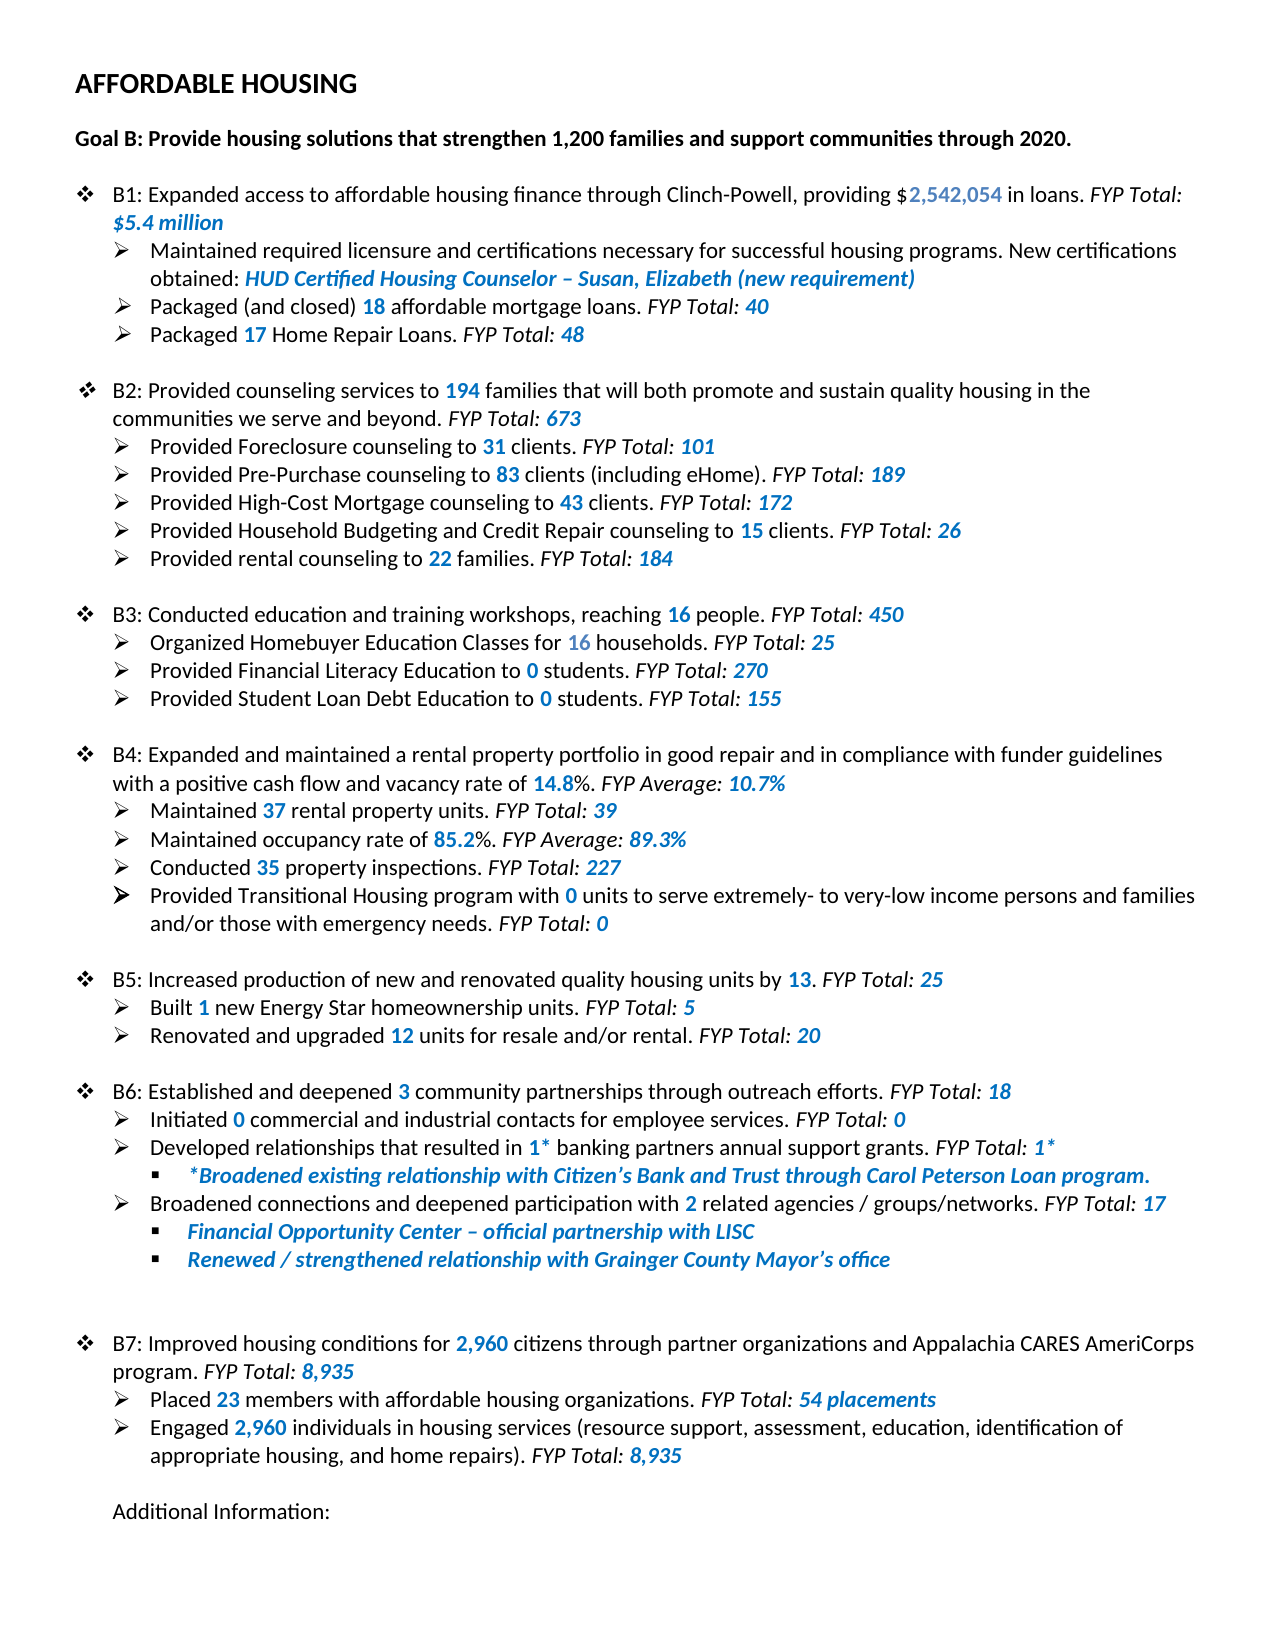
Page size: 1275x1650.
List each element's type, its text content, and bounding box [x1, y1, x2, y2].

list Maintained occupancy rate of 85.2%. FYP Average: 89.3% [112, 825, 1209, 853]
list Provided rental counseling to 22 families. FYP Total: 184 [112, 544, 1209, 572]
list Provided High-Cost Mortgage counseling to 43 clients. FYP Total: 172 [112, 488, 1209, 516]
list Maintained 37 rental property units. FYP Total: 39 [112, 797, 1209, 825]
list B6: Established and deepened 3 community partnerships through outreach efforts. FYP Total: 18 [75, 1077, 1209, 1105]
list B2: Provided counseling services to 194 families that will both promote and sustain quality housing in the communities we serve and beyond. FYP Total: 673 [75, 376, 1209, 432]
list Provided Pre-Purchase counseling to 83 clients (including eHome). FYP Total: 189 [112, 460, 1209, 488]
list B3: Conducted education and training workshops, reaching 16 people. FYP Total: 450 [75, 601, 1209, 628]
list B5: Increased production of new and renovated quality housing units by 13. FYP Total: 25 [75, 965, 1209, 993]
list Initiated 0 commercial and industrial contacts for employee services. FYP Total: 0 [112, 1105, 1209, 1133]
list Provided Transitional Housing program with 0 units to serve extremely- to very-low income persons and families and/or those with emergency needs. FYP Total: 0 [112, 881, 1209, 937]
list Built 1 new Energy Star homeownership units. FYP Total: 5 [112, 993, 1209, 1021]
list Placed 23 members with affordable housing organizations. FYP Total: 54 placements [112, 1385, 1209, 1413]
list Renovated and upgraded 12 units for resale and/or rental. FYP Total: 20 [112, 1021, 1209, 1049]
list B1: Expanded access to affordable housing finance through Clinch-Powell, providing $2,542,054 in loans. FYP Total: $5.4 million [75, 180, 1209, 236]
list Packaged (and closed) 18 affordable mortgage loans. FYP Total: 40 [112, 292, 1209, 320]
text Additional Information: [112, 1497, 1209, 1525]
list Packaged 17 Home Repair Loans. FYP Total: 48 [112, 320, 1209, 348]
list *Broadened existing relationship with Citizen’s Bank and Trust through Carol Peterson Loan program. [150, 1161, 1209, 1189]
list Renewed / strengthened relationship with Grainger County Mayor’s office [150, 1245, 1209, 1273]
list B7: Improved housing conditions for 2,960 citizens through partner organizations and Appalachia CARES AmeriCorps program. FYP Total: 8,935 [75, 1329, 1209, 1385]
list Financial Opportunity Center – official partnership with LISC [150, 1217, 1209, 1245]
list Conducted 35 property inspections. FYP Total: 227 [112, 853, 1209, 881]
list Provided Household Budgeting and Credit Repair counseling to 15 clients. FYP Total: 26 [112, 516, 1209, 544]
text AFFORDABLE HOUSING [75, 66, 1209, 101]
list Engaged 2,960 individuals in housing services (resource support, assessment, education, identification of appropriate housing, and home repairs). FYP Total: 8,935 [112, 1413, 1209, 1469]
list Developed relationships that resulted in 1* banking partners annual support grants. FYP Total: 1* [112, 1133, 1209, 1161]
list Maintained required licensure and certifications necessary for successful housing programs. New certifications obtained: HUD Certified Housing Counselor – Susan, Elizabeth (new requirement) [112, 236, 1209, 292]
list Provided Foreclosure counseling to 31 clients. FYP Total: 101 [112, 432, 1209, 460]
list B4: Expanded and maintained a rental property portfolio in good repair and in compliance with funder guidelines with a positive cash flow and vacancy rate of 14.8%. FYP Average: 10.7% [75, 741, 1209, 797]
list Provided Financial Literacy Education to 0 students. FYP Total: 270 [112, 657, 1209, 684]
list Broadened connections and deepened participation with 2 related agencies / groups/networks. FYP Total: 17 [112, 1189, 1209, 1217]
list Organized Homebuyer Education Classes for 16 households. FYP Total: 25 [112, 628, 1209, 657]
list Provided Student Loan Debt Education to 0 students. FYP Total: 155 [112, 684, 1209, 713]
text Goal B: Provide housing solutions that strengthen 1,200 families and support communities through 2020. [75, 124, 1209, 152]
